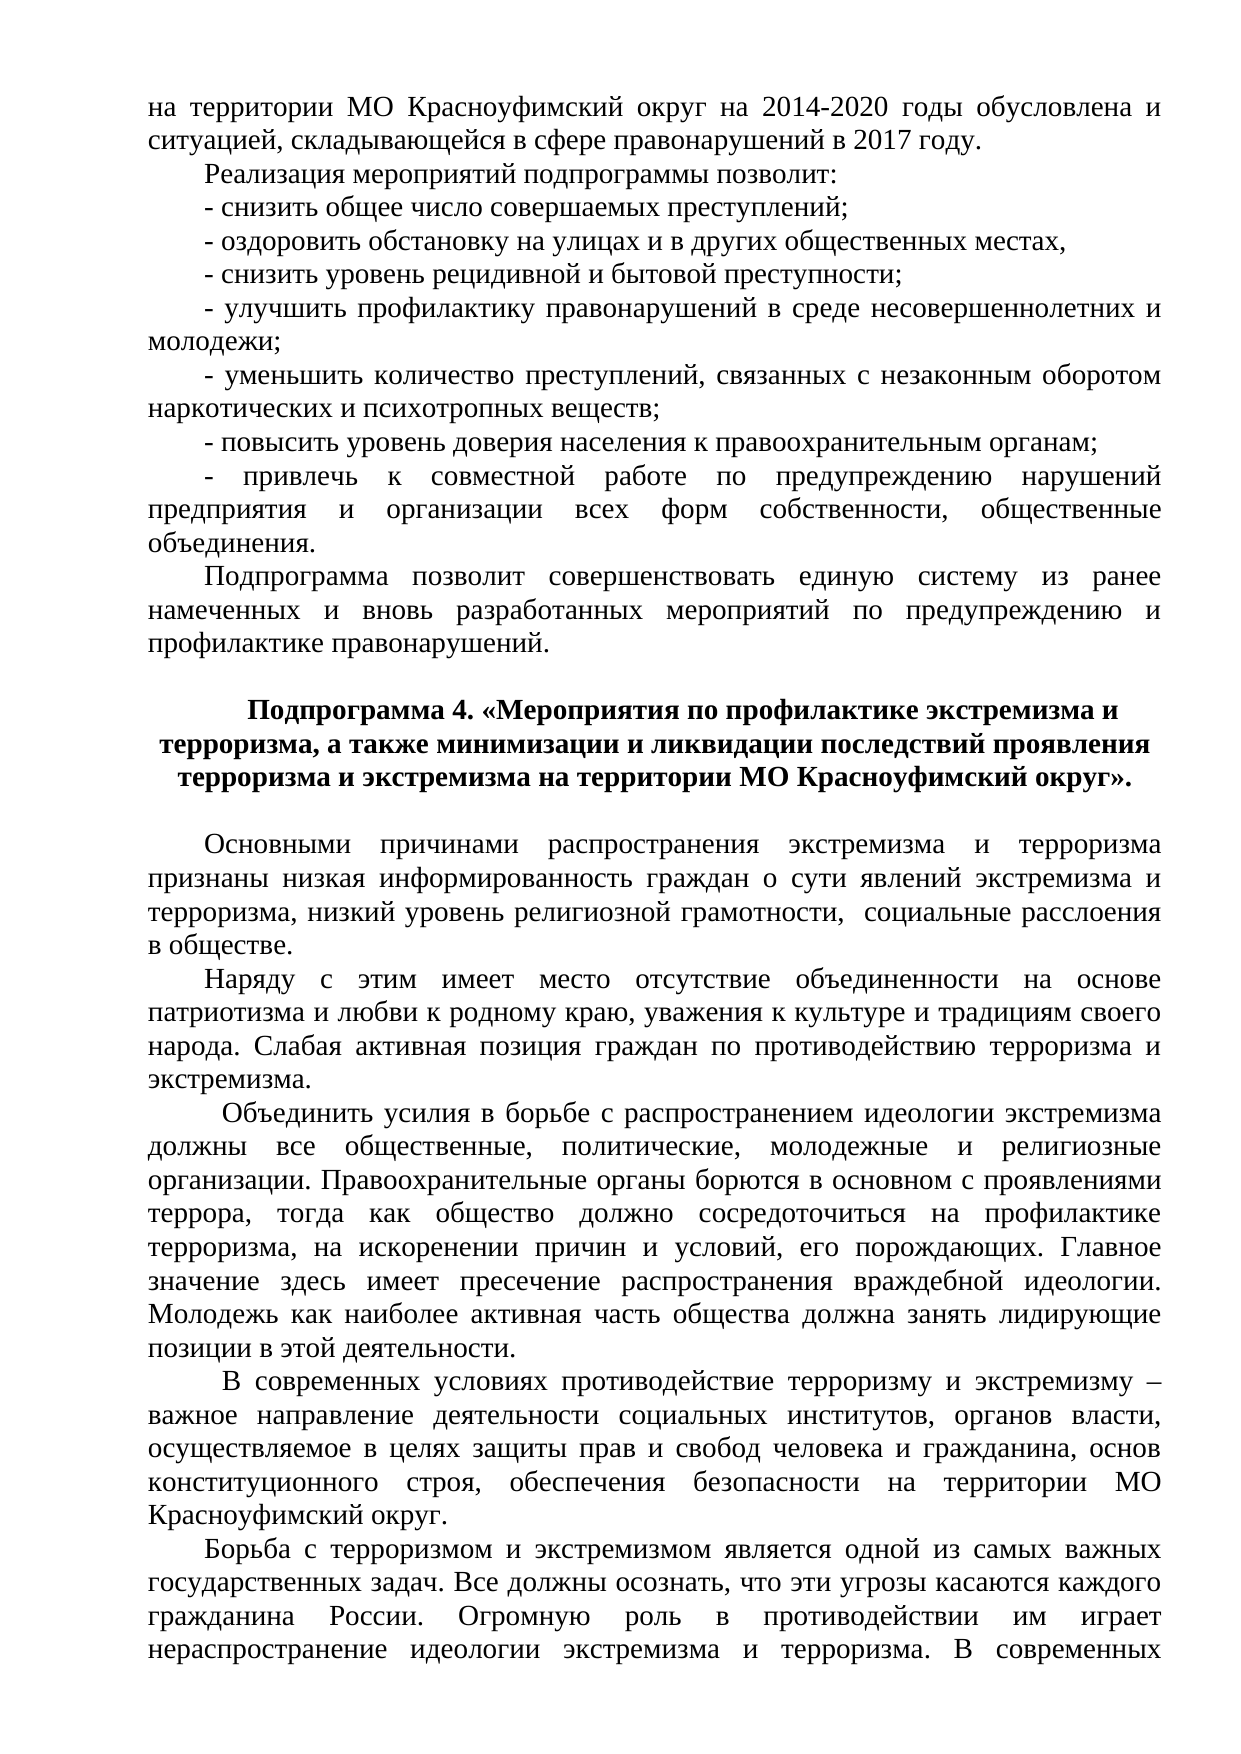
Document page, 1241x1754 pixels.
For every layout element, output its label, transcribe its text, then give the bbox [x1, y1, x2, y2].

text - улучшить профилактику правонарушений в среде несовершеннолетних и молодежи; [148, 290, 1162, 357]
text Объединить усилия в борьбе с распространением идеологии экстремизма должны все общественные, политические, молодежные и религиозные организации. Правоохранительные органы борются в основном с проявлениями террора, тогда как общество должно сосредоточиться на профилактике терроризма, на искоренении причин и условий, его порождающих. Главное значение здесь имеет пресечение распространения враждебной идеологии. Молодежь как наиболее активная часть общества должна занять лидирующие позиции в этой деятельности. [148, 1095, 1162, 1363]
text - уменьшить количество преступлений, связанных с незаконным оборотом наркотических и психотропных веществ; [148, 357, 1162, 424]
text Подпрограмма 4. «Мероприятия по профилактике экстремизма и терроризма, а также минимизации и ликвидации последствий проявления терроризма и экстремизма на территории МО Красноуфимский округ». [148, 692, 1162, 793]
text - повысить уровень доверия населения к правоохранительным органам; [148, 424, 1162, 458]
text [148, 1531, 1162, 1665]
text Наряду с этим имеет место отсутствие объединенности на основе патриотизма и любви к родному краю, уважения к культуре и традициям своего народа. Слабая активная позиция граждан по противодействию терроризма и экстремизма. [148, 961, 1162, 1095]
text Реализация мероприятий подпрограммы позволит: [148, 156, 1162, 189]
text - снизить общее число совершаемых преступлений; [148, 189, 1162, 223]
text Основными причинами распространения экстремизма и терроризма признаны низкая информированность граждан о сути явлений экстремизма и терроризма, низкий уровень религиозной грамотности, социальные расслоения в обществе. [148, 827, 1162, 961]
text - снизить уровень рецидивной и бытовой преступности; [148, 256, 1162, 290]
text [148, 89, 1162, 156]
text - оздоровить обстановку на улицах и в других общественных местах, [148, 223, 1162, 256]
text Подпрограмма позволит совершенствовать единую систему из ранее намеченных и вновь разработанных мероприятий по предупреждению и профилактике правонарушений. [148, 558, 1162, 659]
text В современных условиях противодействие терроризму и экстремизму – важное направление деятельности социальных институтов, органов власти, осуществляемое в целях защиты прав и свобод человека и гражданина, основ конституционного строя, обеспечения безопасности на территории МО Красноуфимский округ. [148, 1363, 1162, 1531]
text - привлечь к совместной работе по предупреждению нарушений предприятия и организации всех форм собственности, общественные объединения. [148, 458, 1162, 558]
